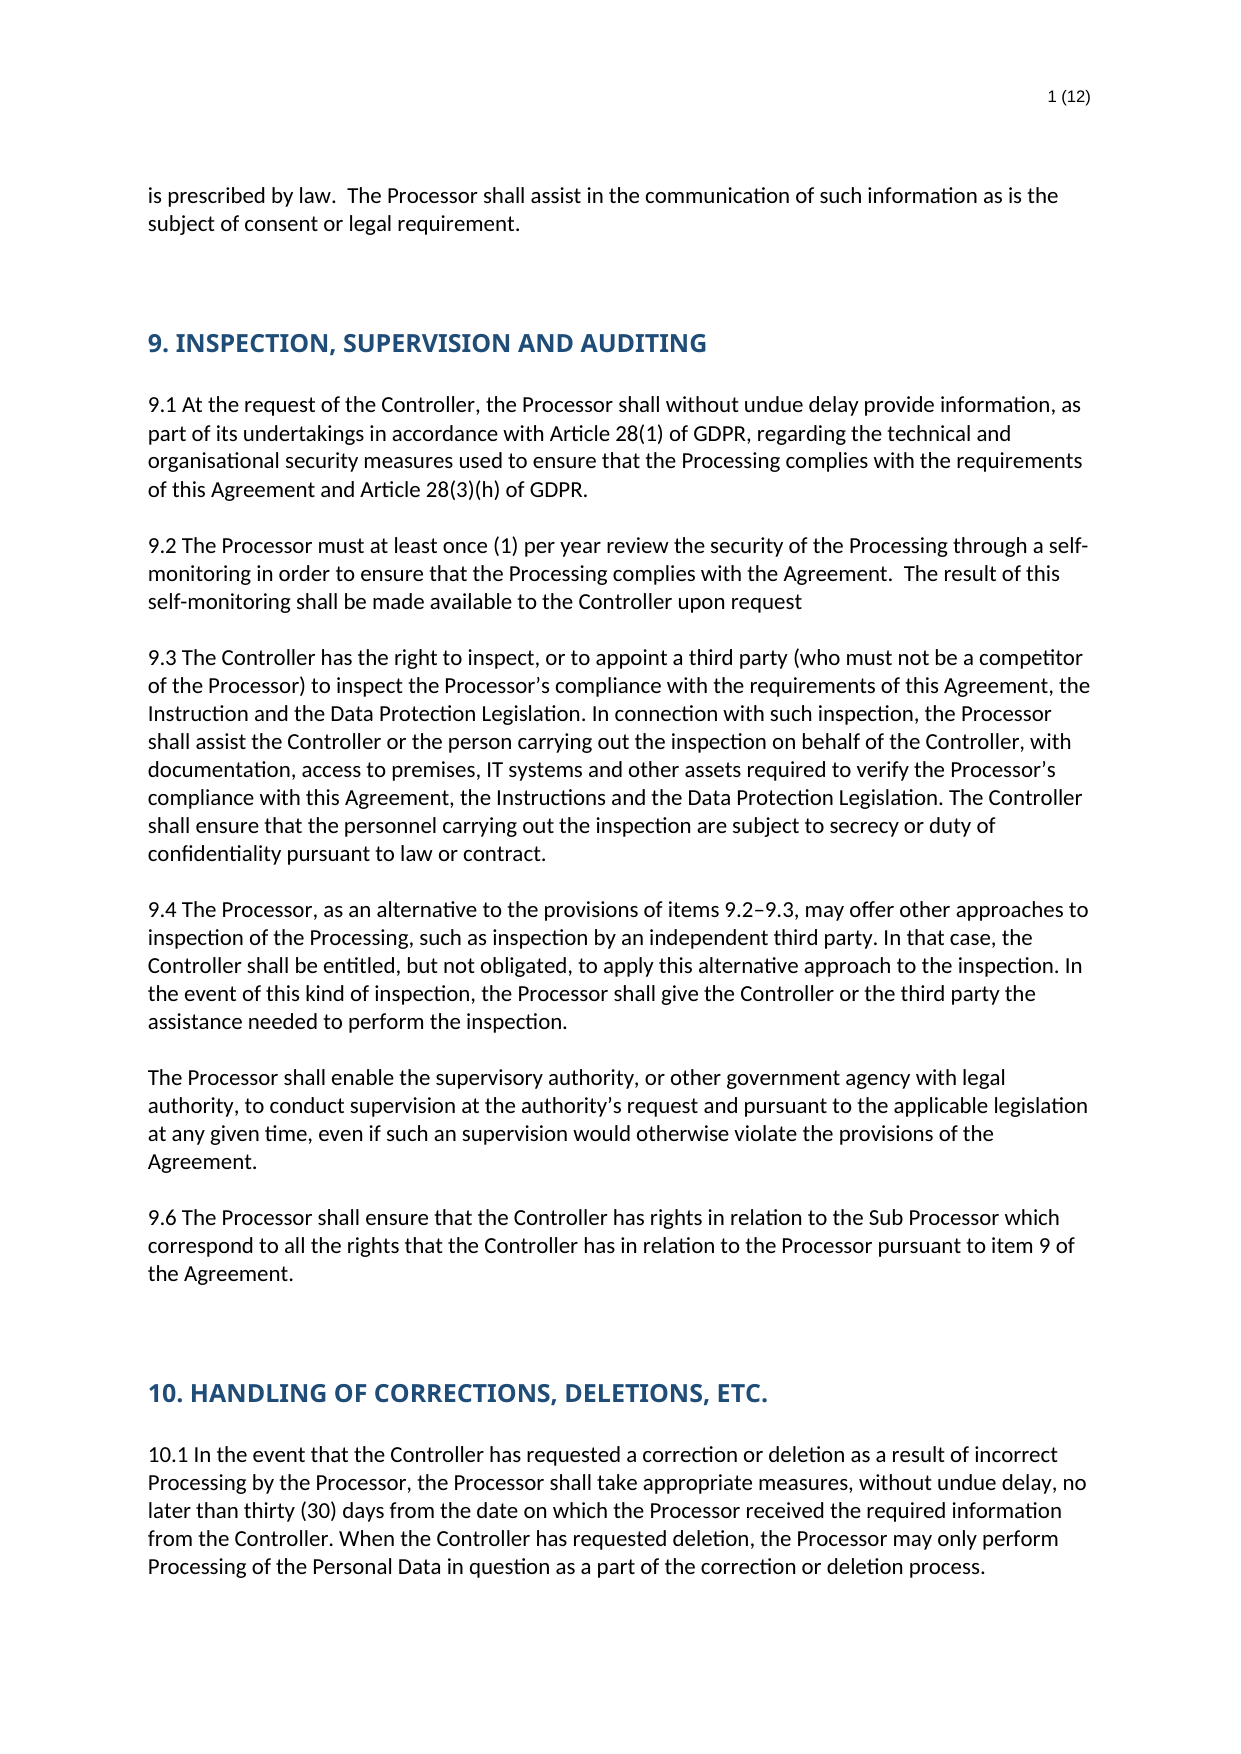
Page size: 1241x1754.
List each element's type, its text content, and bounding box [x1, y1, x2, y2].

text The Processor shall enable the supervisory authority, or other government agency with legal authority, to conduct supervision at the authority’s request and pursuant to the applicable legislation at any given time, even if such an supervision would otherwise violate the provisions of the Agreement. [148, 1063, 1093, 1175]
text 9.1 At the request of the Controller, the Processor shall without undue delay provide information, as part of its undertakings in accordance with Article 28(1) of GDPR, regarding the technical and organisational security measures used to ensure that the Processing complies with the requirements of this Agreement and Article 28(3)(h) of GDPR. [148, 391, 1093, 503]
text 10.1 In the event that the Controller has requested a correction or deletion as a result of incorrect Processing by the Processor, the Processor shall take appropriate measures, without undue delay, no later than thirty (30) days from the date on which the Processor received the required information from the Controller. When the Controller has requested deletion, the Processor may only perform Processing of the Personal Data in question as a part of the correction or deletion process. [148, 1440, 1093, 1580]
subtitle 9. INSPECTION, SUPERVISION AND AUDITING [148, 326, 1093, 360]
text 9.3 The Controller has the right to inspect, or to appoint a third party (who must not be a competitor of the Processor) to inspect the Processor’s compliance with the requirements of this Agreement, the Instruction and the Data Protection Legislation. In connection with such inspection, the Processor shall assist the Controller or the person carrying out the inspection on behalf of the Controller, with documentation, access to premises, IT systems and other assets required to verify the Processor’s compliance with this Agreement, the Instructions and the Data Protection Legislation. The Controller shall ensure that the personnel carrying out the inspection are subject to secrecy or duty of confidentiality pursuant to law or contract. [148, 643, 1093, 867]
text 9.2 The Processor must at least once (1) per year review the security of the Processing through a self-monitoring in order to ensure that the Processing complies with the Agreement. The result of this self-monitoring shall be made available to the Controller upon request [148, 531, 1093, 615]
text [148, 182, 1093, 238]
text 9.6 The Processor shall ensure that the Controller has rights in relation to the Sub Processor which correspond to all the rights that the Controller has in relation to the Processor pursuant to item 9 of the Agreement. [148, 1203, 1093, 1287]
text 9.4 The Processor, as an alternative to the provisions of items 9.2–9.3, may offer other approaches to inspection of the Processing, such as inspection by an independent third party. In that case, the Controller shall be entitled, but not obligated, to apply this alternative approach to the inspection. In the event of this kind of inspection, the Processor shall give the Controller or the third party the assistance needed to perform the inspection. [148, 895, 1093, 1035]
subtitle 10. HANDLING OF CORRECTIONS, DELETIONS, ETC. [148, 1376, 1093, 1409]
